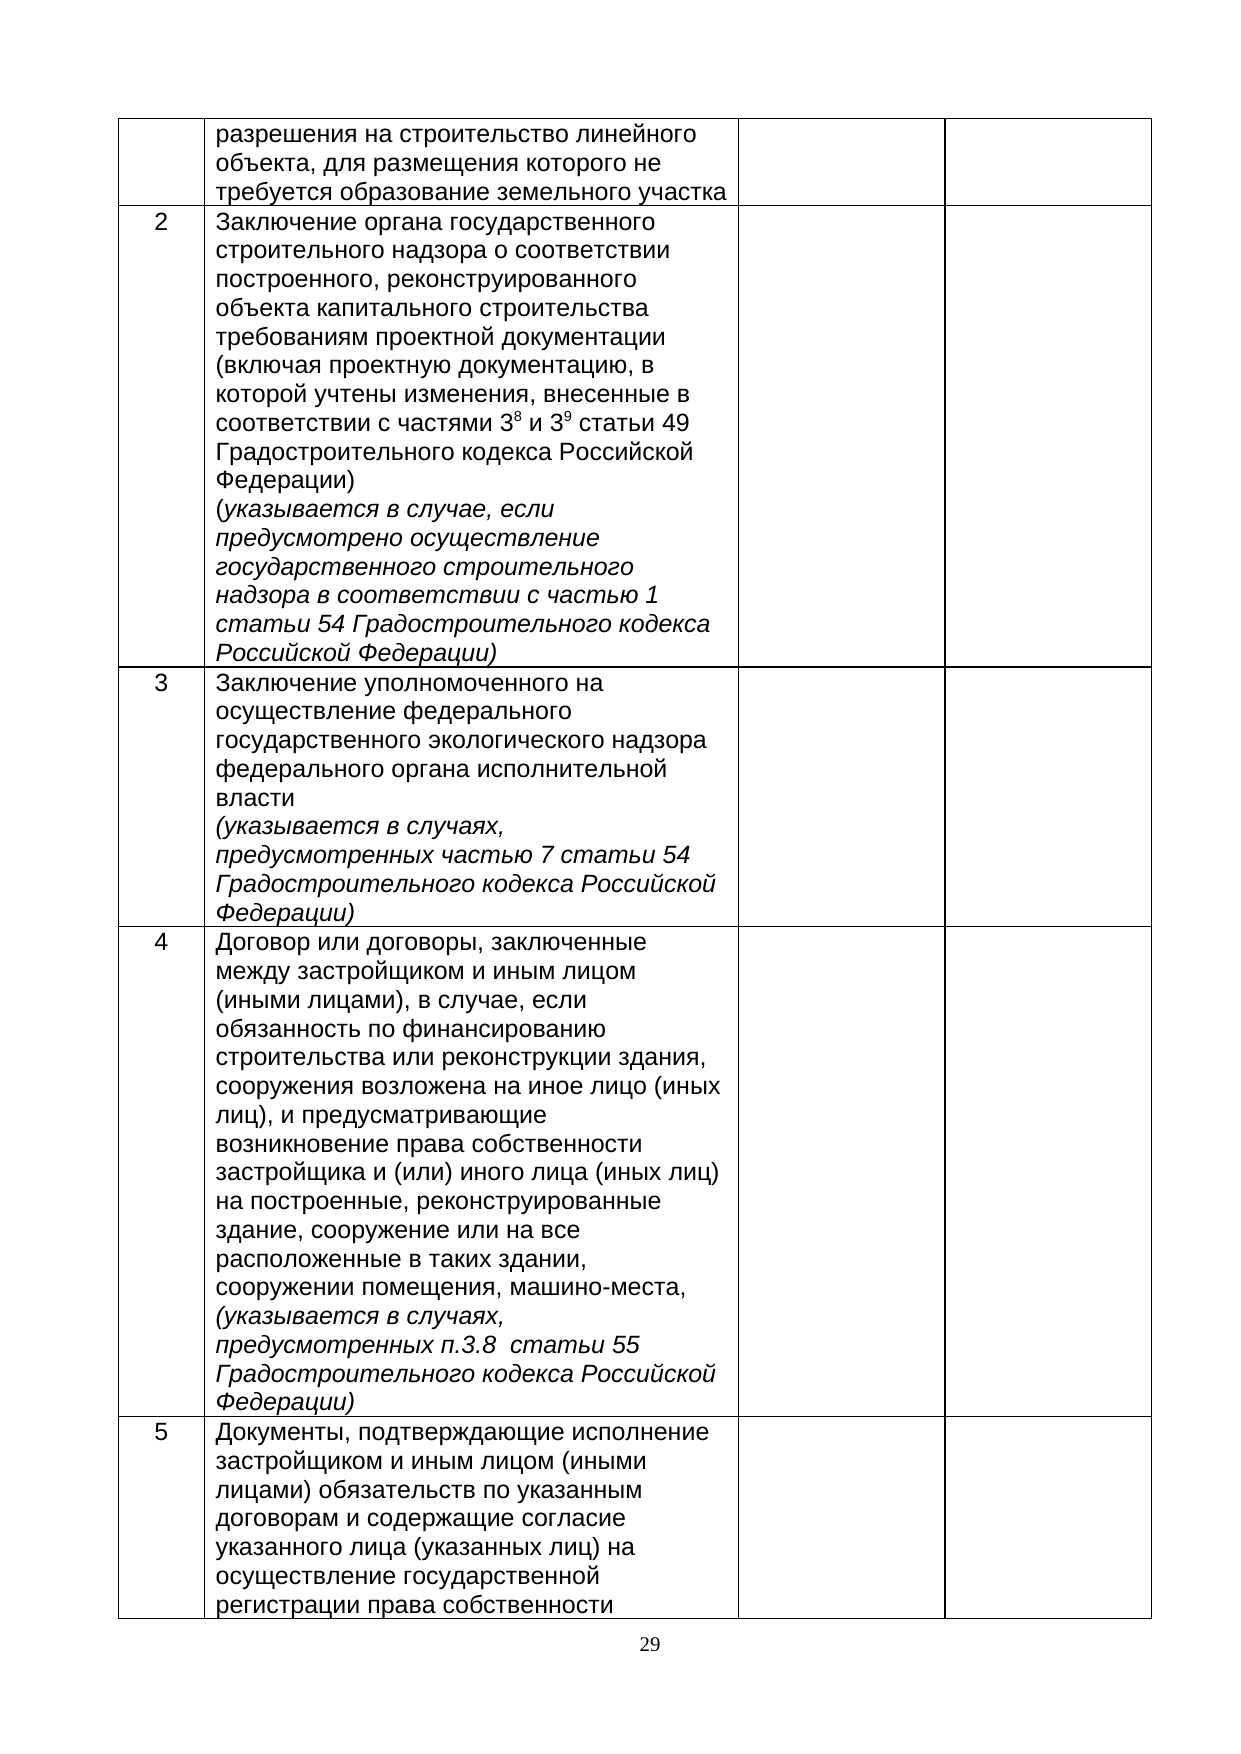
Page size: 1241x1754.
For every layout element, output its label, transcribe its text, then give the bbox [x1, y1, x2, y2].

table_cell 3 [119, 668, 204, 926]
table_cell Договор или договоры, заключенные между застройщиком и иным лицом (иными лицами), в случае, если обязанность по финансированию строительства или реконструкции здания, сооружения возложена на иное лицо (иных лиц), и предусматривающие возникновение права собственности застройщика и (или) иного лица (иных лиц) на построенные, реконструированные здание, сооружение или на все расположенные в таких здании, сооружении помещения, машино-места, (указывается в случаях, предусмотренных п.3.8 статьи 55 Градостроительного кодекса Российской Федерации) [205, 927, 738, 1416]
table_cell 2 [119, 206, 204, 666]
table_cell [946, 119, 1151, 205]
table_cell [205, 1417, 738, 1618]
table_cell [946, 206, 1151, 666]
table_cell 1 [119, 119, 204, 205]
table_cell [739, 119, 944, 205]
table_cell 4 [119, 927, 204, 1416]
table_cell [739, 668, 944, 926]
table_cell [946, 1417, 1151, 1618]
table_cell [739, 1417, 944, 1618]
table_cell [946, 668, 1151, 926]
table_cell Заключение уполномоченного на осуществление федерального государственного экологического надзора федерального органа исполнительной власти (указывается в случаях, предусмотренных частью 7 статьи 54 Градостроительного кодекса Российской Федерации) [205, 668, 738, 926]
table_cell [946, 927, 1151, 1416]
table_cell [205, 119, 738, 205]
table_cell [739, 927, 944, 1416]
table_cell [739, 206, 944, 666]
table_cell Заключение органа государственного строительного надзора о соответствии построенного, реконструированного объекта капитального строительства требованиям проектной документации (включая проектную документацию, в которой учтены изменения, внесенные в соответствии с частями 38 и 39 статьи 49 Градостроительного кодекса Российской Федерации) (указывается в случае, если предусмотрено осуществление государственного строительного надзора в соответствии с частью 1 статьи 54 Градостроительного кодекса Российской Федерации) [205, 206, 738, 666]
table_cell 5 [119, 1417, 204, 1618]
